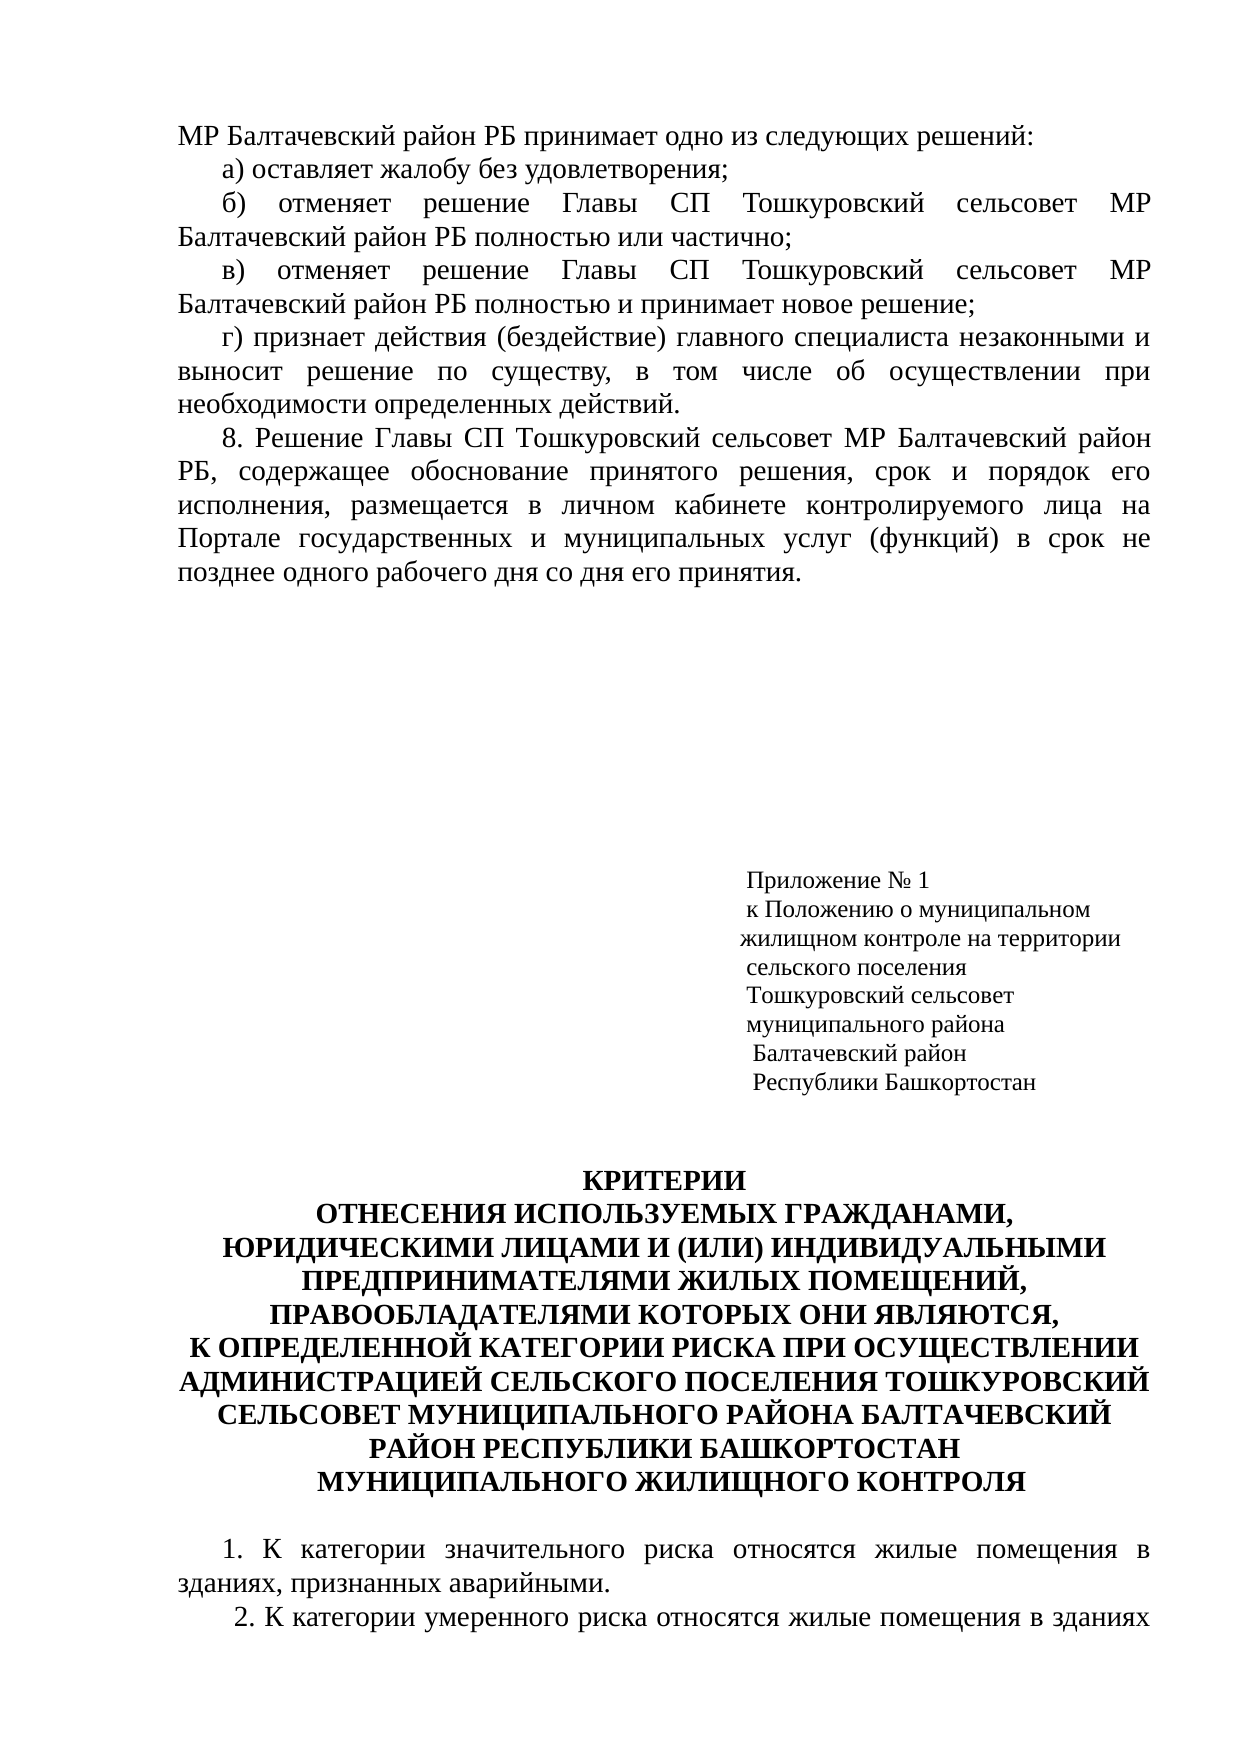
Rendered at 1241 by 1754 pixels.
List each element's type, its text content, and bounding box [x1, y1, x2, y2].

text б) отменяет решение Главы СП Тошкуровский сельсовет МР Балтачевский район РБ полностью или частично; [177, 185, 1152, 252]
text а) оставляет жалобу без удовлетворения; [177, 152, 1152, 185]
text сельского поселения [177, 952, 1152, 981]
text Приложение № 1 [177, 866, 1152, 894]
text в) отменяет решение Главы СП Тошкуровский сельсовет МР Балтачевский район РБ полностью и принимает новое решение; [177, 252, 1152, 319]
title КРИТЕРИИ [177, 1163, 1152, 1196]
text к Положению о муниципальном [177, 894, 1152, 923]
text 1. К категории значительного риска относятся жилые помещения в зданиях, признанных аварийными. [177, 1532, 1152, 1599]
text г) признает действия (бездействие) главного специалиста незаконными и выносит решение по существу, в том числе об осуществлении при необходимости определенных действий. [177, 319, 1152, 420]
text Балтачевский район [177, 1038, 1152, 1067]
text Тошкуровский сельсовет [177, 981, 1152, 1009]
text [177, 118, 1152, 152]
text 8. Решение Главы СП Тошкуровский сельсовет МР Балтачевский район РБ, содержащее обоснование принятого решения, срок и порядок его исполнения, размещается в личном кабинете контролируемого лица на Портале государственных и муниципальных услуг (функций) в срок не позднее одного рабочего дня со дня его принятия. [177, 420, 1152, 588]
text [177, 1599, 1152, 1632]
title МУНИЦИПАЛЬНОГО ЖИЛИЩНОГО КОНТРОЛЯ [177, 1464, 1152, 1498]
text жилищном контроле на территории [177, 923, 1152, 952]
text Республики Башкортостан [177, 1067, 1152, 1096]
title ОТНЕСЕНИЯ ИСПОЛЬЗУЕМЫХ ГРАЖДАНАМИ, ЮРИДИЧЕСКИМИ ЛИЦАМИ И (ИЛИ) ИНДИВИДУАЛЬНЫМИ ПРЕДПРИНИМАТЕЛЯМИ ЖИЛЫХ ПОМЕЩЕНИЙ, ПРАВООБЛАДАТЕЛЯМИ КОТОРЫХ ОНИ ЯВЛЯЮТСЯ, [177, 1196, 1152, 1330]
title К ОПРЕДЕЛЕННОЙ КАТЕГОРИИ РИСКА ПРИ ОСУЩЕСТВЛЕНИИ АДМИНИСТРАЦИЕЙ СЕЛЬСКОГО ПОСЕЛЕНИЯ ТОШКУРОВСКИЙ СЕЛЬСОВЕТ МУНИЦИПАЛЬНОГО РАЙОНА БАЛТАЧЕВСКИЙ РАЙОН РЕСПУБЛИКИ БАШКОРТОСТАН [177, 1330, 1152, 1464]
text муниципального района [177, 1009, 1152, 1038]
